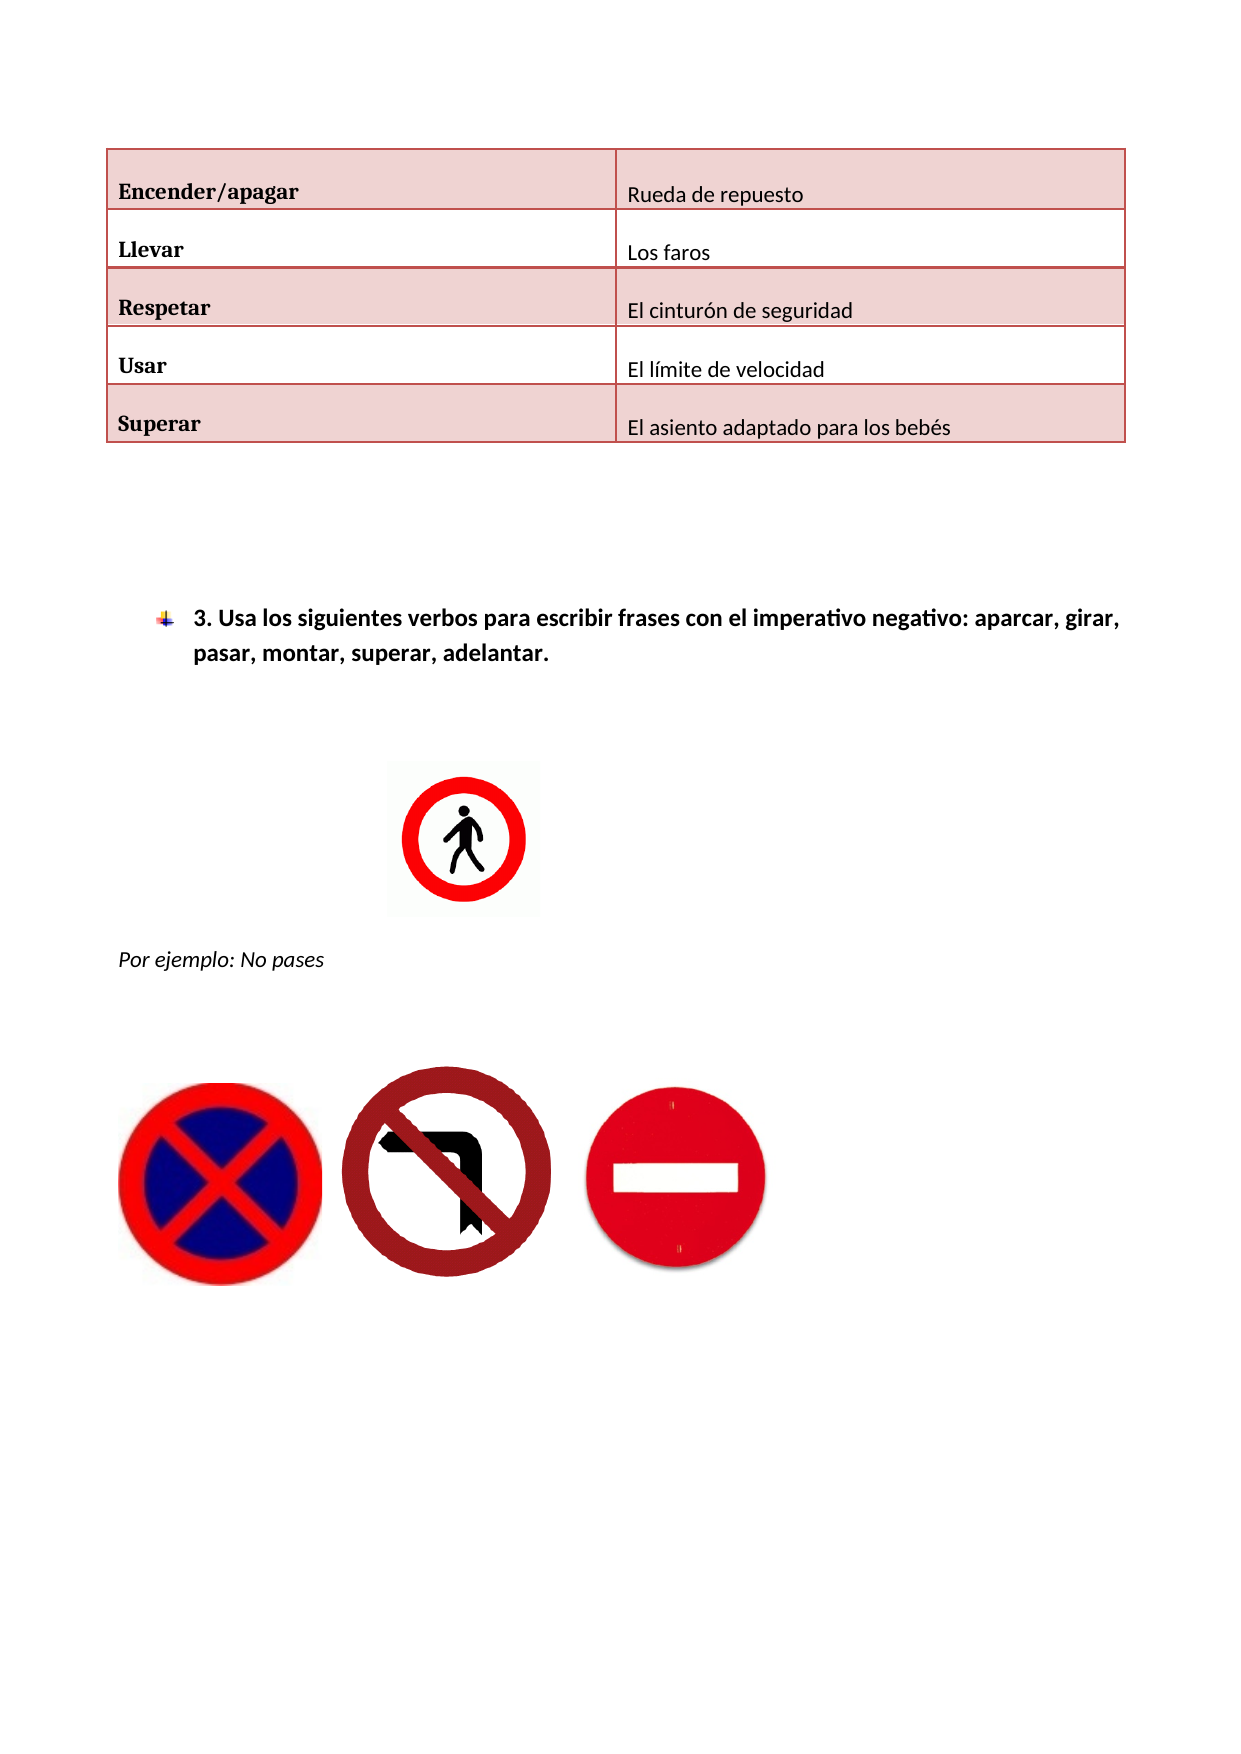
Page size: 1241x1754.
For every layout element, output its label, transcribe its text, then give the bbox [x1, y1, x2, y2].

table_cell Usar [108, 327, 615, 383]
text Por ejemplo: No pases [118, 746, 1122, 974]
table_cell Superar [108, 385, 615, 441]
list 3. Usa los siguientes verbos para escribir frases con el imperativo negativo: aparcar, girar, pasar, montar, superar, adelantar. [156, 602, 1122, 667]
table_cell Los faros [617, 210, 1124, 266]
table_cell Llevar [108, 210, 615, 266]
picture [118, 1083, 323, 1286]
table_cell El cinturón de seguridad [617, 269, 1124, 324]
table_cell Encender/apagar [108, 150, 615, 208]
picture [156, 609, 174, 627]
table_cell Rueda de repuesto [617, 150, 1124, 208]
picture [386, 761, 541, 917]
table_cell El límite de velocidad [617, 327, 1124, 383]
table_cell El asiento adaptado para los bebés [617, 385, 1124, 441]
table_cell Respetar [108, 269, 615, 324]
picture [567, 1067, 786, 1286]
picture [327, 1051, 563, 1286]
